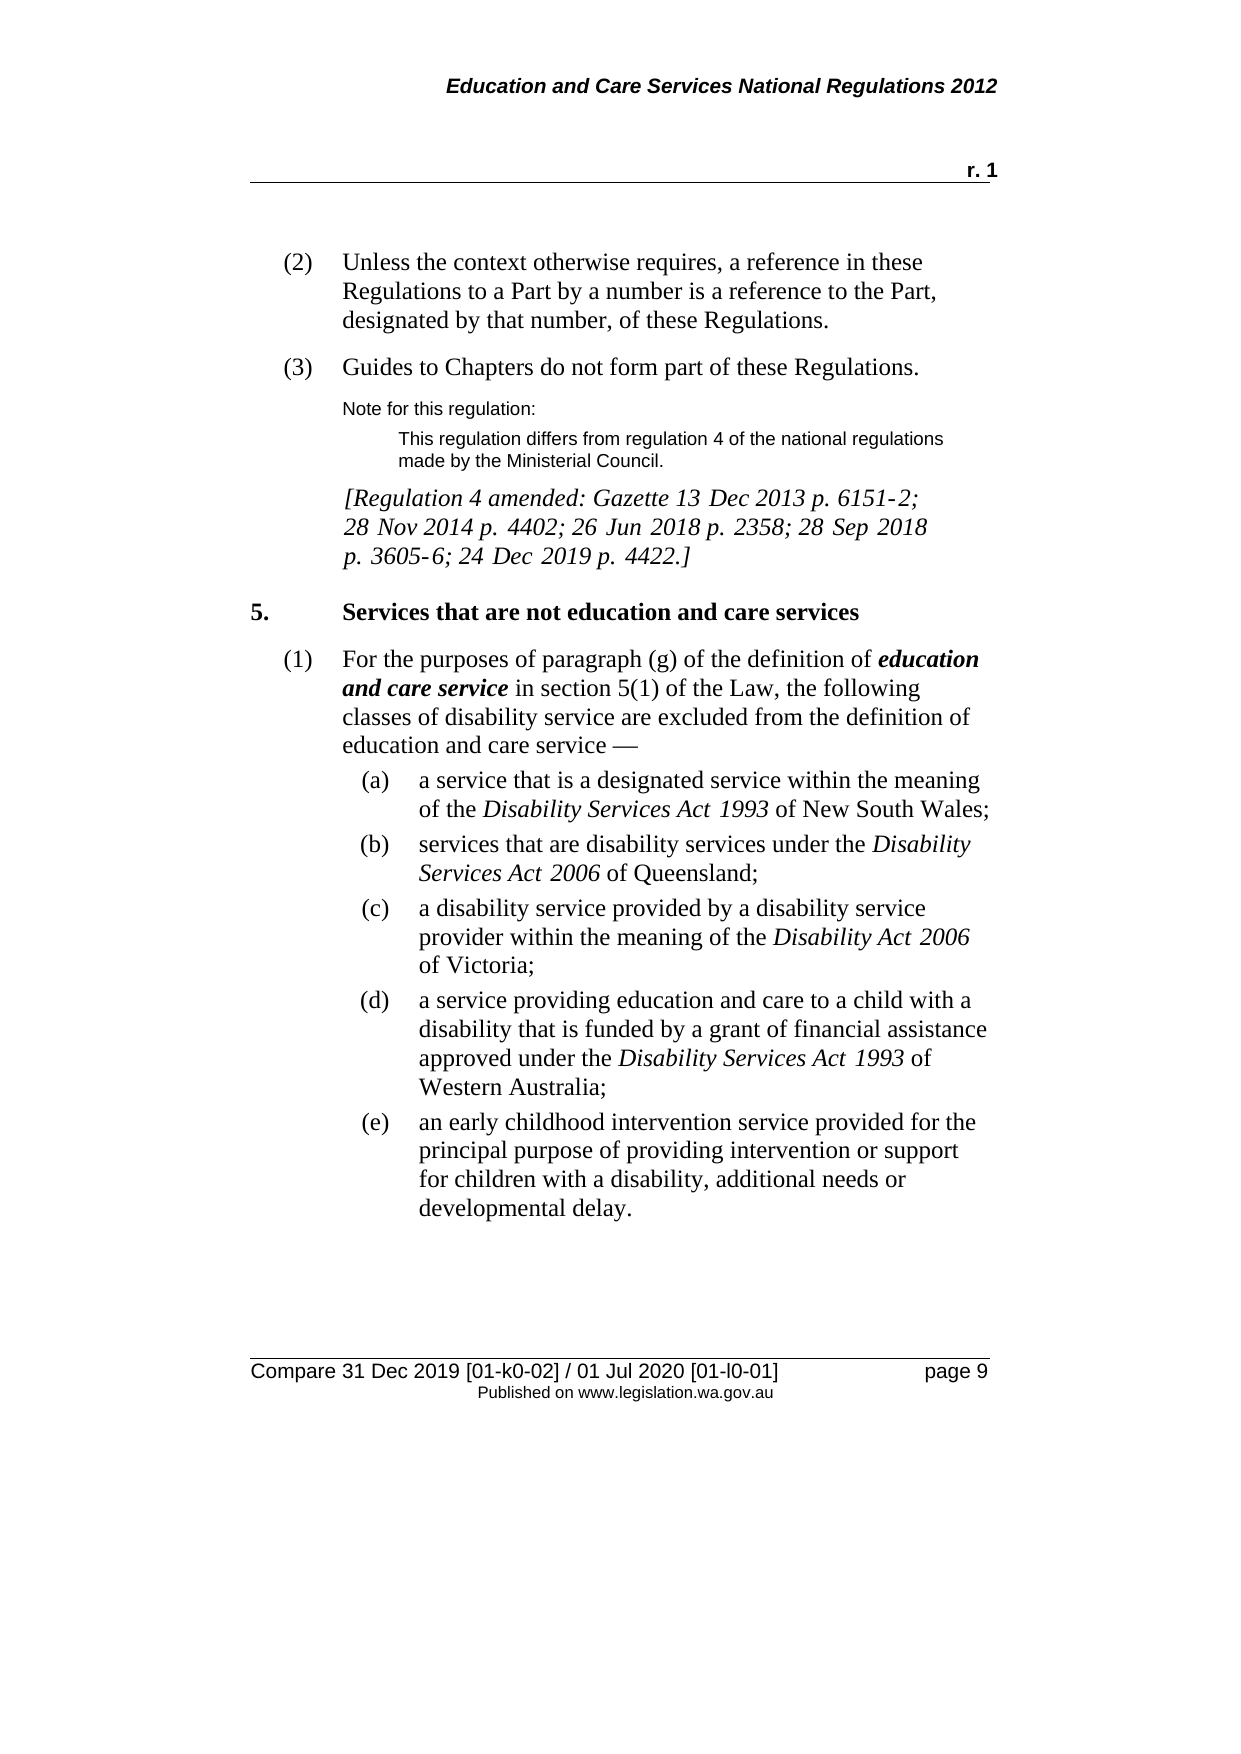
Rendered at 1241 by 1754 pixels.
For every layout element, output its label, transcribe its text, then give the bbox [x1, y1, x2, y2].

subtitle 5. Services that are not education and care services [250, 597, 990, 626]
text This regulation differs from regulation 4 of the national regulations made by the Ministerial Council. [250, 428, 990, 471]
text (e) an early childhood intervention service provided for the principal purpose of providing intervention or support for children with a disability, additional needs or developmental delay. [250, 1107, 990, 1222]
text (a) a service that is a designated service within the meaning of the Disability Services Act 1993 of New South Wales; [250, 766, 990, 823]
text (1) For the purposes of paragraph (g) of the definition of education and care service in section 5(1) of the Law, the following classes of disability service are excluded from the definition of education and care service — [250, 644, 990, 759]
text (d) a service providing education and care to a child with a disability that is funded by a grant of financial assistance approved under the Disability Services Act 1993 of Western Australia; [250, 986, 990, 1101]
text (3) Guides to Chapters do not form part of these Regulations. [250, 352, 990, 381]
text [Regulation 4 amended: Gazette 13 Dec 2013 p. 6151-2; 28 Nov 2014 p. 4402; 26 Jun 2018 p. 2358; 28 Sep 2018 p. 3605-6; 24 Dec 2019 p. 4422.] [250, 483, 990, 570]
subtitle Note for this regulation: [250, 398, 990, 419]
text (b) services that are disability services under the Disability Services Act 2006 of Queensland; [250, 829, 990, 887]
text (c) a disability service provided by a disability service provider within the meaning of the Disability Act 2006 of Victoria; [250, 893, 990, 979]
text (2) Unless the context otherwise requires, a reference in these Regulations to a Part by a number is a reference to the Part, designated by that number, of these Regulations. [250, 247, 990, 334]
